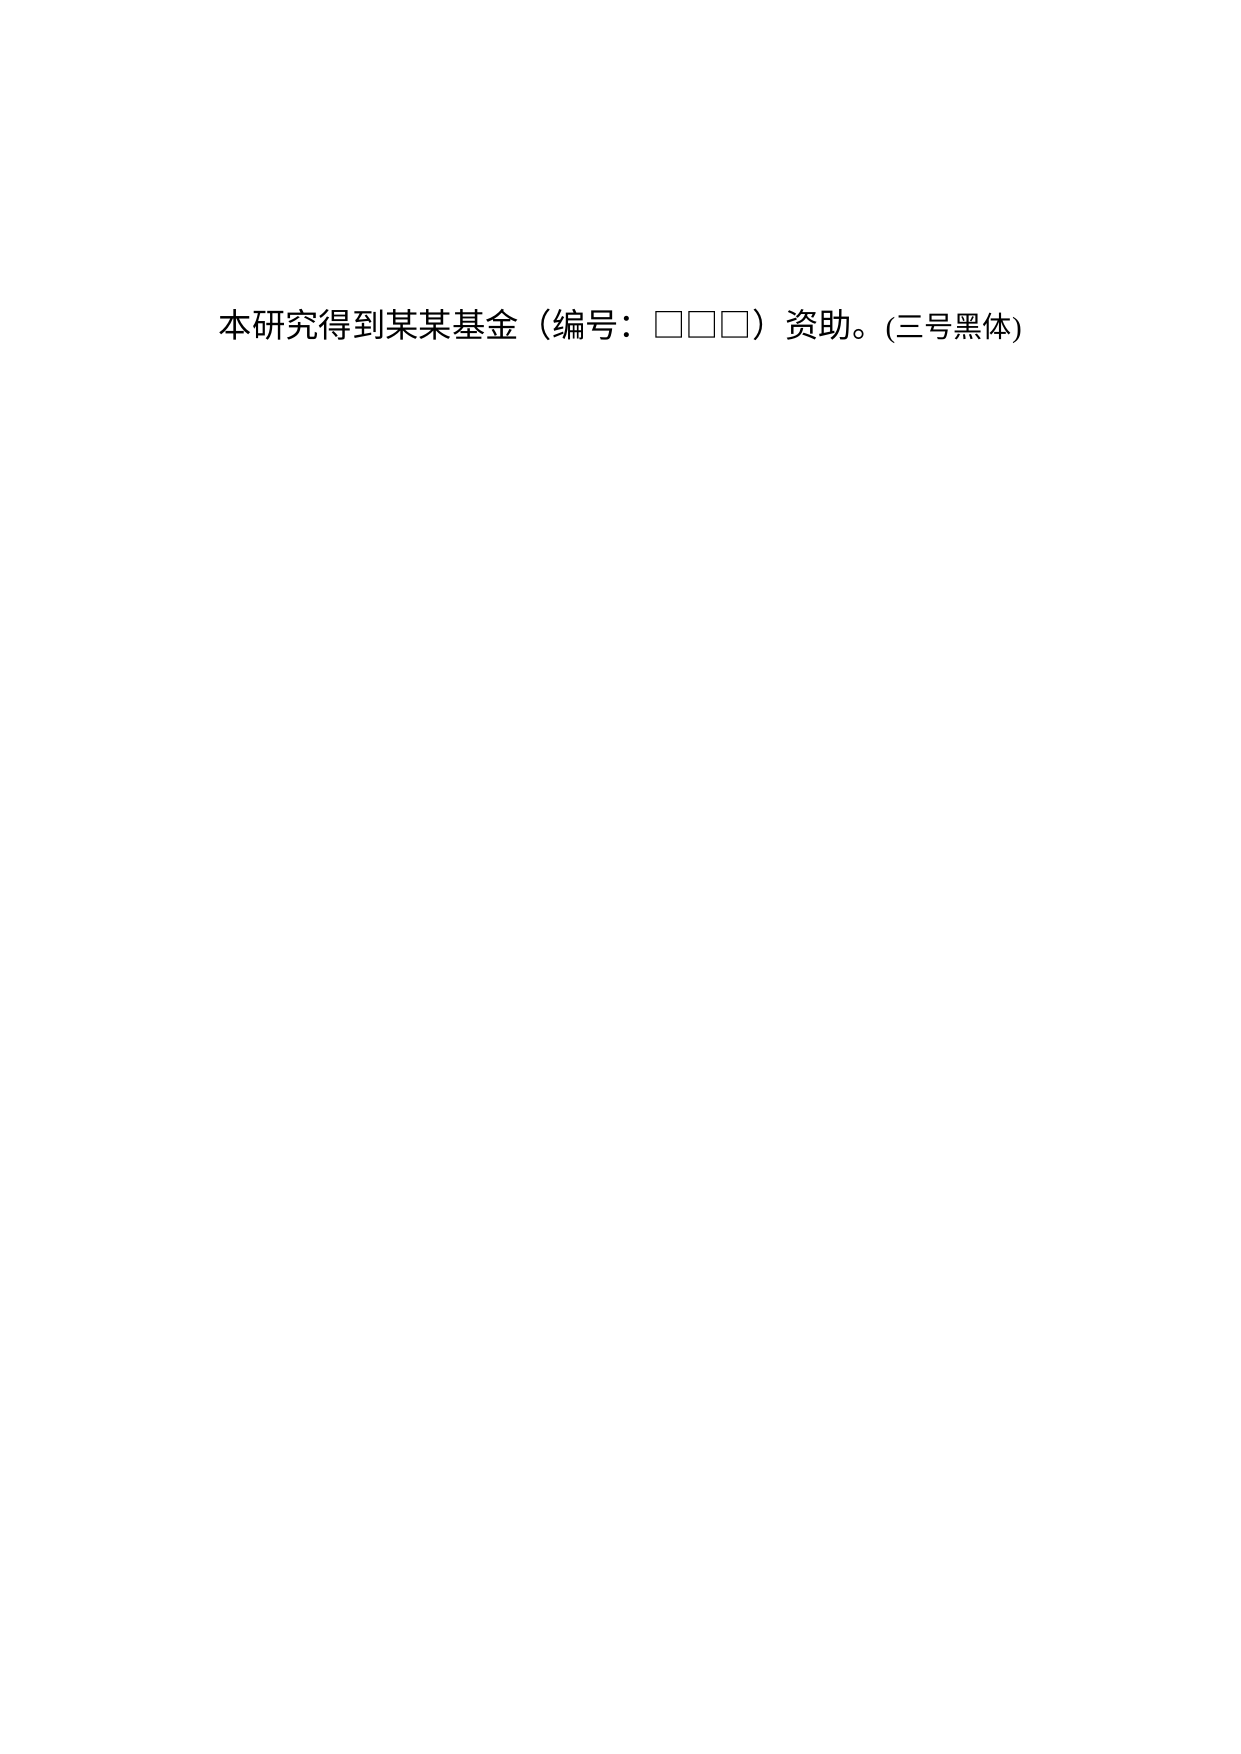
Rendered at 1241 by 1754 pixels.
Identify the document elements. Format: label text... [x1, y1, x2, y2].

text 本研究得到某某基金（编号：□□□）资助。(三号黑体) [153, 290, 1087, 355]
